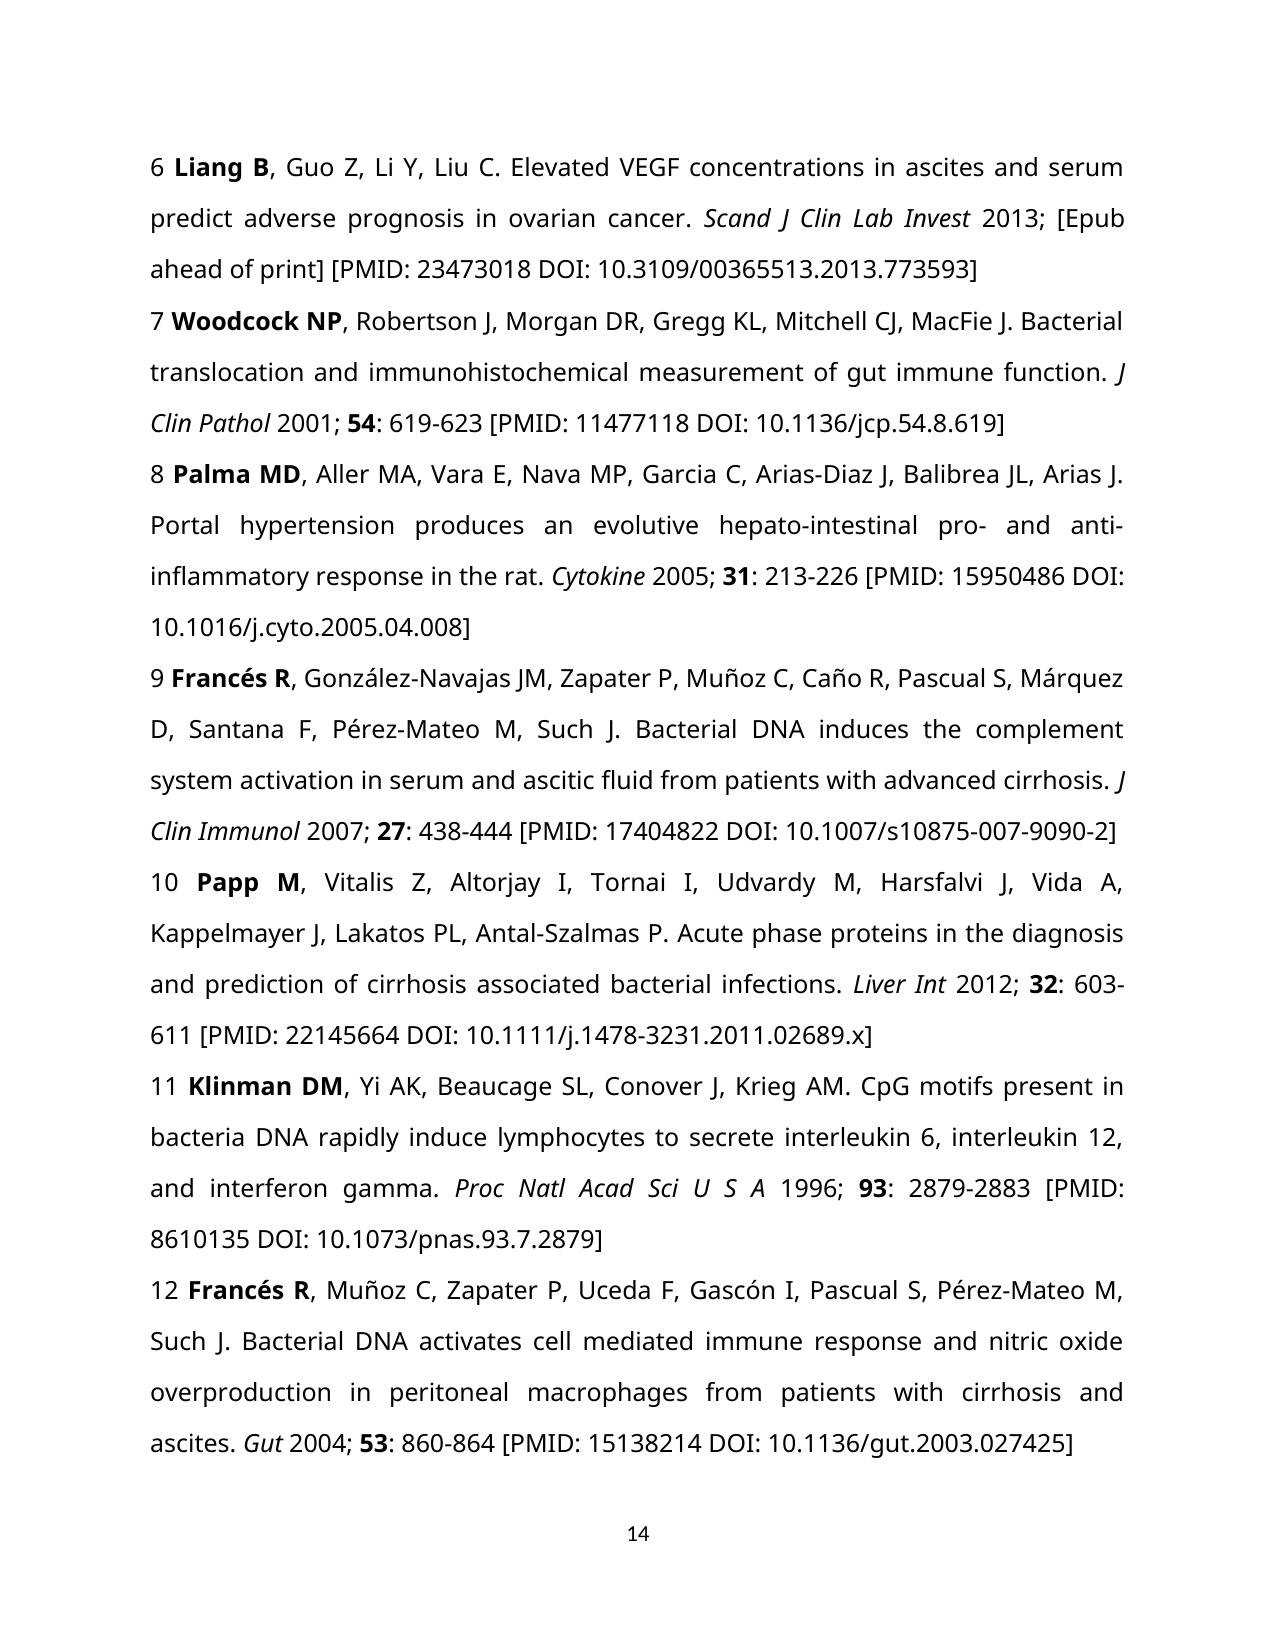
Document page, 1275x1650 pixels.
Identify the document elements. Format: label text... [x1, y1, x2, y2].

text 6 Liang B, Guo Z, Li Y, Liu C. Elevated VEGF concentrations in ascites and serum predict adverse prognosis in ovarian cancer. Scand J Clin Lab Invest 2013; [Epub ahead of print] [PMID: 23473018 DOI: 10.3109/00365513.2013.773593] [150, 150, 1125, 286]
text 9 Francés R, González-Navajas JM, Zapater P, Muñoz C, Caño R, Pascual S, Márquez D, Santana F, Pérez-Mateo M, Such J. Bacterial DNA induces the complement system activation in serum and ascitic fluid from patients with advanced cirrhosis. J Clin Immunol 2007; 27: 438-444 [PMID: 17404822 DOI: 10.1007/s10875-007-9090-2] [150, 660, 1125, 848]
text 8 Palma MD, Aller MA, Vara E, Nava MP, Garcia C, Arias-Diaz J, Balibrea JL, Arias J. Portal hypertension produces an evolutive hepato-intestinal pro- and anti-inflammatory response in the rat. Cytokine 2005; 31: 213-226 [PMID: 15950486 DOI: 10.1016/j.cyto.2005.04.008] [150, 456, 1125, 643]
text 7 Woodcock NP, Robertson J, Morgan DR, Gregg KL, Mitchell CJ, MacFie J. Bacterial translocation and immunohistochemical measurement of gut immune function. J Clin Pathol 2001; 54: 619-623 [PMID: 11477118 DOI: 10.1136/jcp.54.8.619] [150, 303, 1125, 439]
text 11 Klinman DM, Yi AK, Beaucage SL, Conover J, Krieg AM. CpG motifs present in bacteria DNA rapidly induce lymphocytes to secrete interleukin 6, interleukin 12, and interferon gamma. Proc Natl Acad Sci U S A 1996; 93: 2879-2883 [PMID: 8610135 DOI: 10.1073/pnas.93.7.2879] [150, 1069, 1125, 1256]
text 12 Francés R, Muñoz C, Zapater P, Uceda F, Gascón I, Pascual S, Pérez-Mateo M, Such J. Bacterial DNA activates cell mediated immune response and nitric oxide overproduction in peritoneal macrophages from patients with cirrhosis and ascites. Gut 2004; 53: 860-864 [PMID: 15138214 DOI: 10.1136/gut.2003.027425] [150, 1273, 1125, 1460]
text 10 Papp M, Vitalis Z, Altorjay I, Tornai I, Udvardy M, Harsfalvi J, Vida A, Kappelmayer J, Lakatos PL, Antal-Szalmas P. Acute phase proteins in the diagnosis and prediction of cirrhosis associated bacterial infections. Liver Int 2012; 32: 603-611 [PMID: 22145664 DOI: 10.1111/j.1478-3231.2011.02689.x] [150, 864, 1125, 1052]
